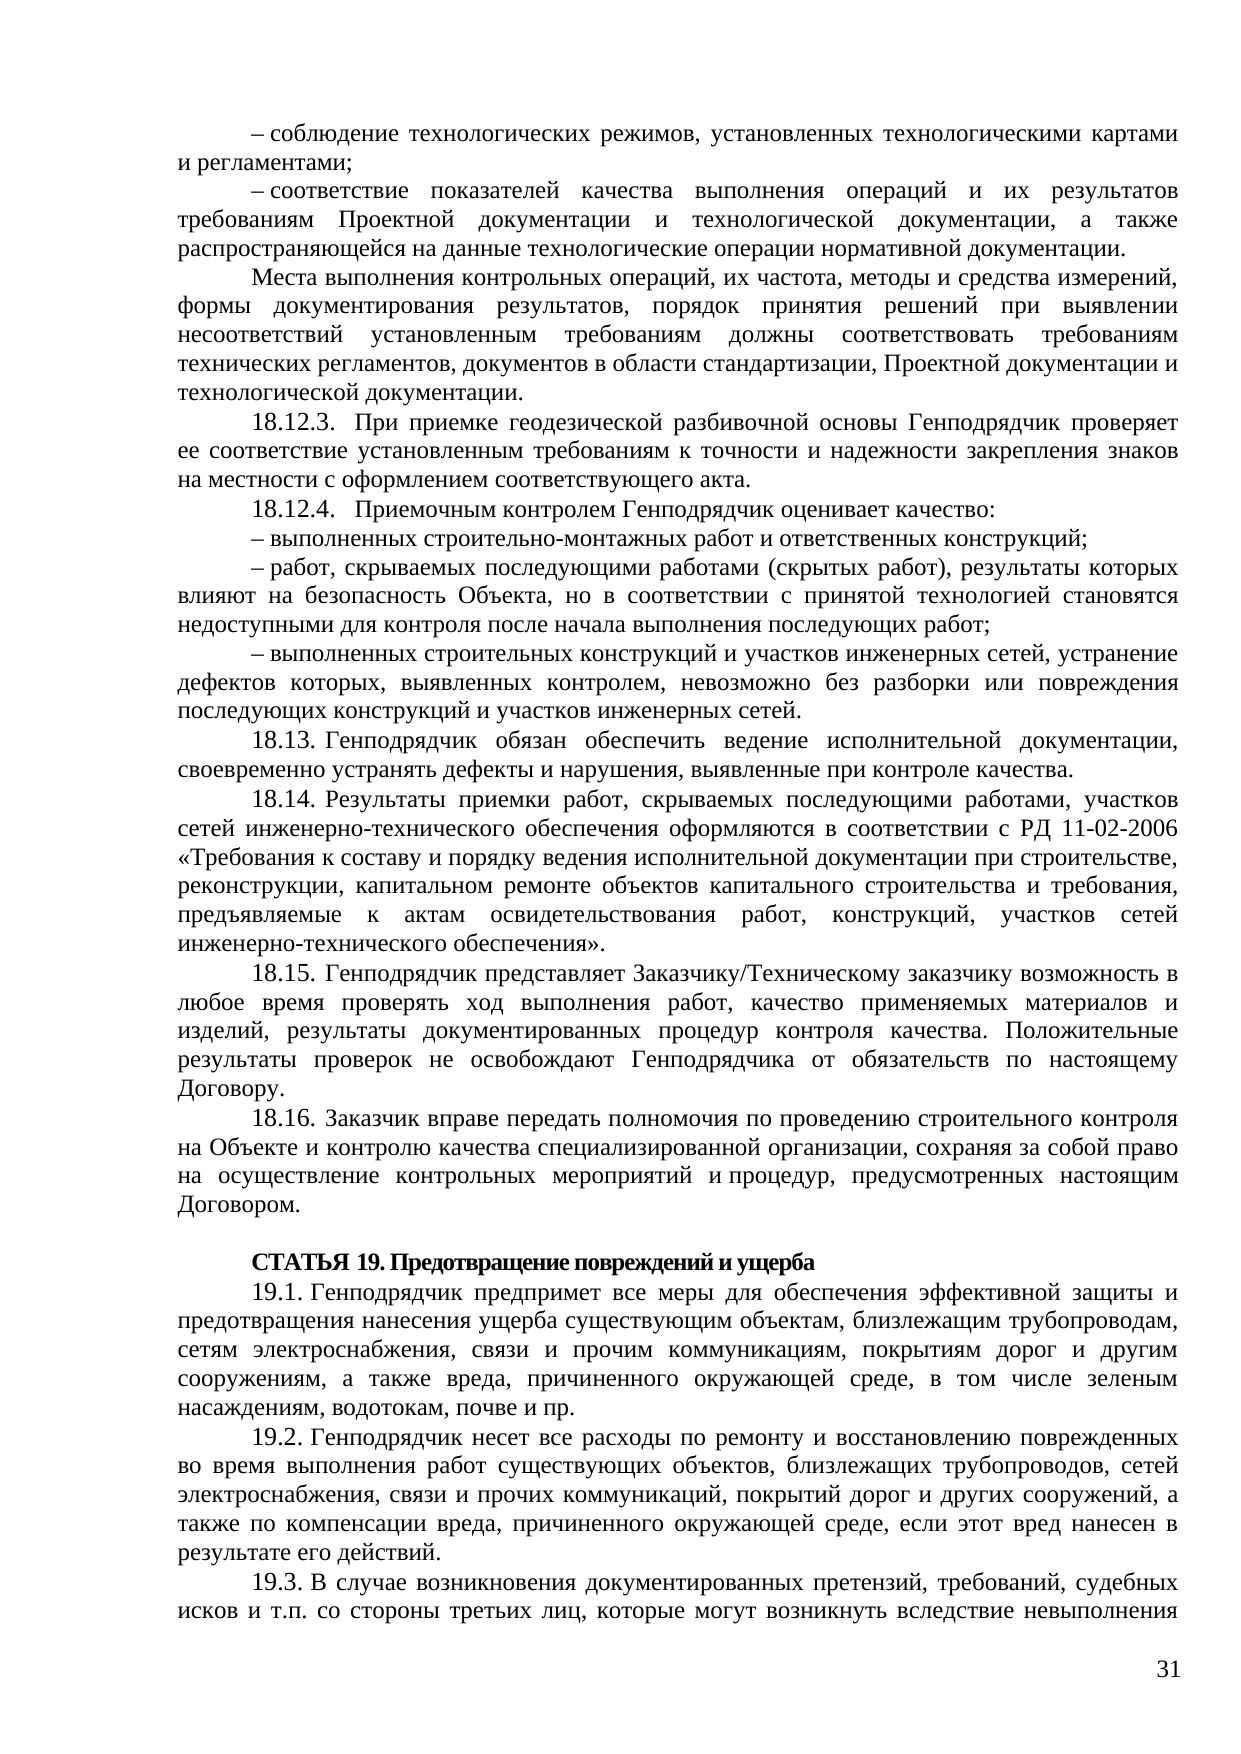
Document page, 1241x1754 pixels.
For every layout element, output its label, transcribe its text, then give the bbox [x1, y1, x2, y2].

text – работ, скрываемых последующими работами (скрытых работ), результаты которых влияют на безопасность Объекта, но в соответствии с принятой технологией становятся недоступными для контроля после начала выполнения последующих работ; [177, 552, 1179, 638]
list Генподрядчик предпримет все меры для обеспечения эффективной защиты и предотвращения нанесения ущерба существующим объектам, близлежащим трубопроводам, сетям электроснабжения, связи и прочим коммуникациям, покрытиям дорог и другим сооружениям, а также вреда, причиненного окружающей среде, в том числе зеленым насаждениям, водотокам, почве и пр. [177, 1276, 1179, 1421]
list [177, 1566, 1179, 1624]
text – выполненных строительно-монтажных работ и ответственных конструкций; [177, 523, 1179, 552]
list Результаты приемки работ, скрываемых последующими работами, участков сетей инженерно-технического обеспечения оформляются в соответствии с РД 11-02-2006 «Требования к составу и порядку ведения исполнительной документации при строительстве, реконструкции, капитальном ремонте объектов капитального строительства и требования, предъявляемые к актам освидетельствования работ, конструкций, участков сетей инженерно-технического обеспечения». [177, 783, 1179, 957]
text – соответствие показателей качества выполнения операций и их результатов требованиям Проектной документации и технологической документации, а также распространяющейся на данные технологические операции нормативной документации. [177, 176, 1179, 262]
list Заказчик вправе передать полномочия по проведению строительного контроля на Объекте и контролю качества специализированной организации, сохраняя за собой право на осуществление контрольных мероприятий и процедур, предусмотренных настоящим Договором. [177, 1102, 1179, 1218]
text – соблюдение технологических режимов, установленных технологическими картами и регламентами; [177, 118, 1179, 176]
list При приемке геодезической разбивочной основы Генподрядчик проверяет ее соответствие установленным требованиям к точности и надежности закрепления знаков на местности с оформлением соответствующего акта. [177, 406, 1179, 493]
list Генподрядчик несет все расходы по ремонту и восстановлению поврежденных во время выполнения работ существующих объектов, близлежащих трубопроводов, сетей электроснабжения, связи и прочих коммуникаций, покрытий дорог и других сооружений, а также по компенсации вреда, причиненного окружающей среде, если этот вред нанесен в результате его действий. [177, 1421, 1179, 1566]
text – выполненных строительных конструкций и участков инженерных сетей, устранение дефектов которых, выявленных контролем, невозможно без разборки или повреждения последующих конструкций и участков инженерных сетей. [177, 638, 1179, 724]
list Генподрядчик представляет Заказчику/Техническому заказчику возможность в любое время проверять ход выполнения работ, качество применяемых материалов и изделий, результаты документированных процедур контроля качества. Положительные результаты проверок не освобождают Генподрядчика от обязательств по настоящему Договору. [177, 957, 1179, 1102]
text Места выполнения контрольных операций, их частота, методы и средства измерений, формы документирования результатов, порядок принятия решений при выявлении несоответствий установленным требованиям должны соответствовать требованиям технических регламентов, документов в области стандартизации, Проектной документации и технологической документации. [177, 262, 1179, 406]
list Генподрядчик обязан обеспечить ведение исполнительной документации, своевременно устранять дефекты и нарушения, выявленные при контроле качества. [177, 724, 1179, 783]
list Приемочным контролем Генподрядчик оценивает качество: [177, 493, 1181, 523]
text СТАТЬЯ 19. Предотвращение повреждений и ущерба [177, 1247, 1181, 1276]
